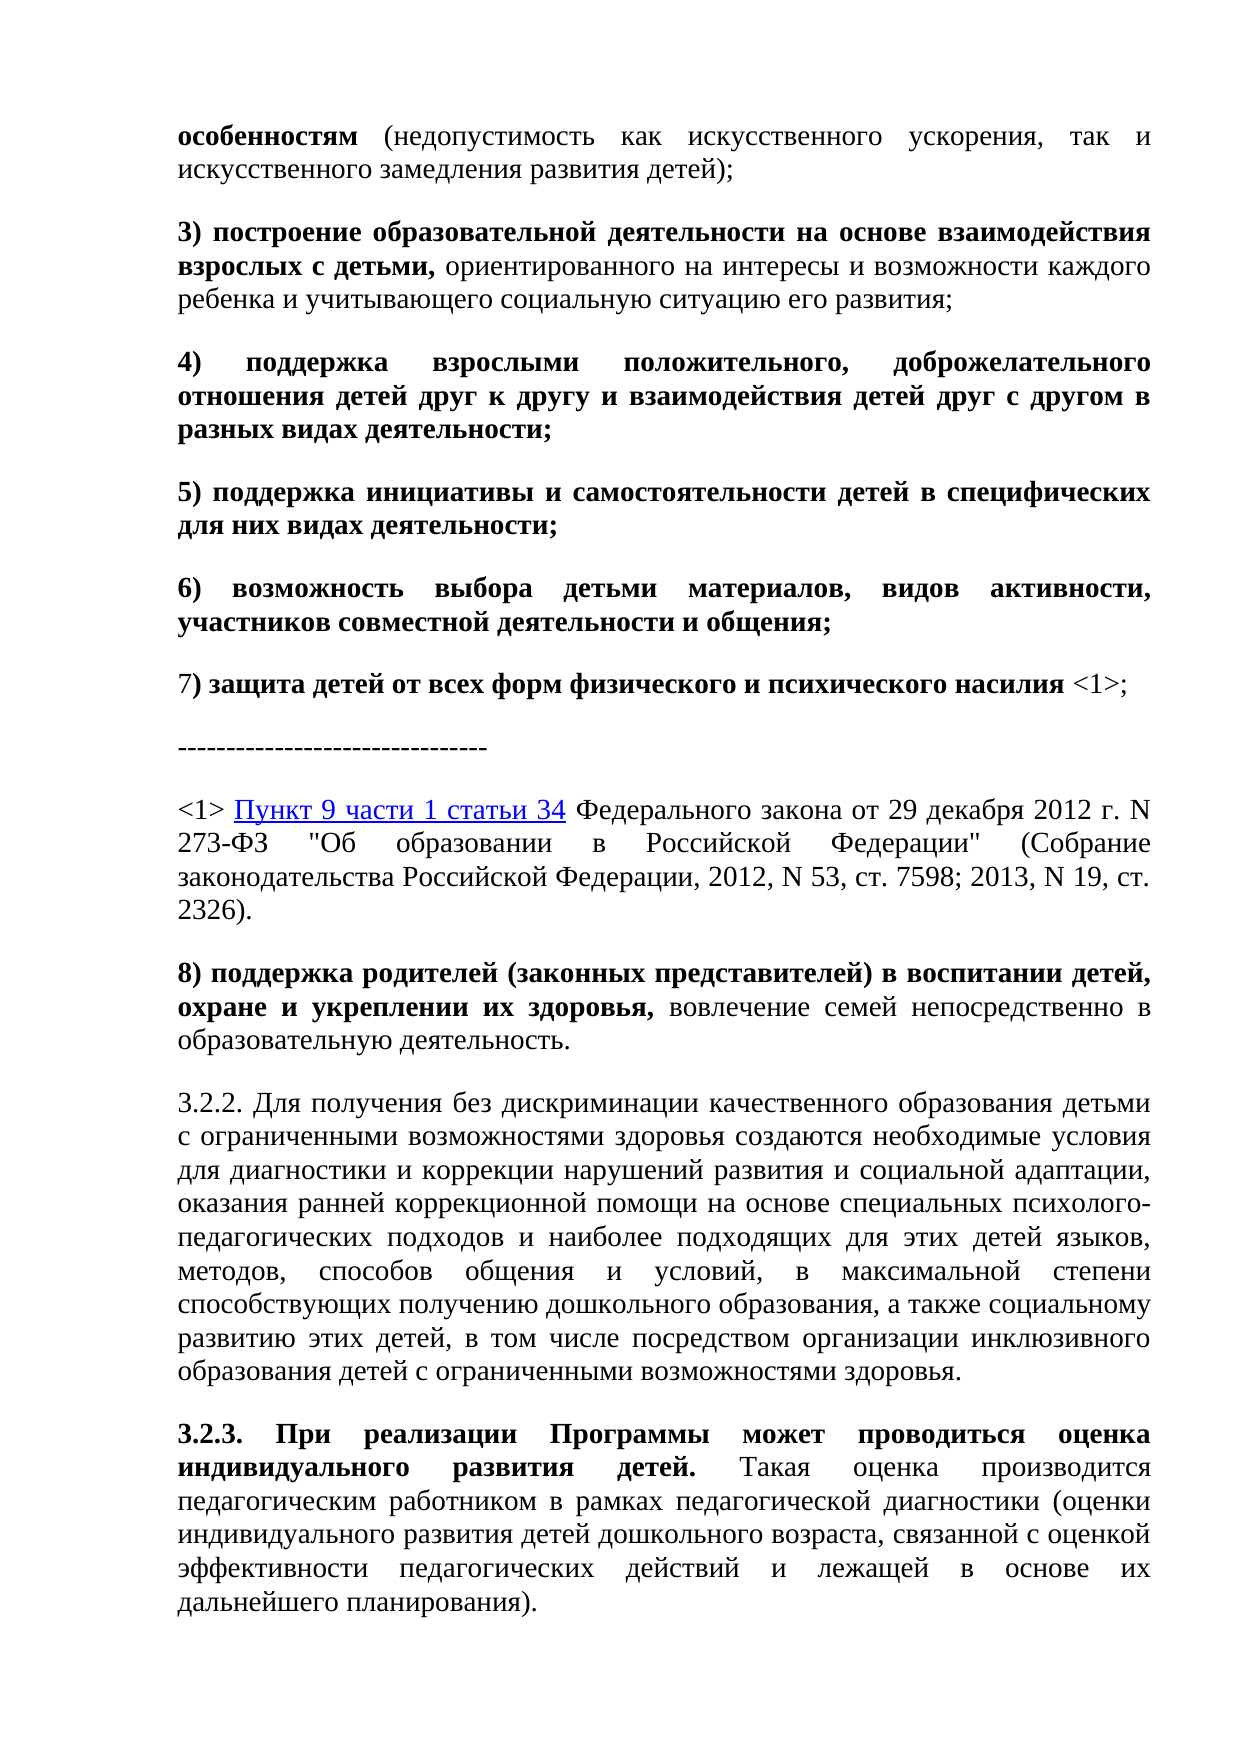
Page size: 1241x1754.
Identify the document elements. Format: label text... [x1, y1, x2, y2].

text 6) возможность выбора детьми материалов, видов активности, участников совместной деятельности и общения; [177, 570, 1152, 637]
text 3.2.3. При реализации Программы может проводиться оценка индивидуального развития детей. Такая оценка производится педагогическим работником в рамках педагогической диагностики (оценки индивидуального развития детей дошкольного возраста, связанной с оценкой эффективности педагогических действий и лежащей в основе их дальнейшего планирования). [177, 1416, 1152, 1617]
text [177, 118, 1152, 185]
text 8) поддержка родителей (законных представителей) в воспитании детей, охране и укреплении их здоровья, вовлечение семей непосредственно в образовательную деятельность. [177, 955, 1152, 1056]
text 4) поддержка взрослыми положительного, доброжелательного отношения детей друг к другу и взаимодействия детей друг с другом в разных видах деятельности; [177, 344, 1152, 445]
text 7) защита детей от всех форм физического и психического насилия <1>; [177, 666, 1152, 700]
text 3.2.2. Для получения без дискриминации качественного образования детьми с ограниченными возможностями здоровья создаются необходимые условия для диагностики и коррекции нарушений развития и социальной адаптации, оказания ранней коррекционной помощи на основе специальных психолого-педагогических подходов и наиболее подходящих для этих детей языков, методов, способов общения и условий, в максимальной степени способствующих получению дошкольного образования, а также социальному развитию этих детей, в том числе посредством организации инклюзивного образования детей с ограниченными возможностями здоровья. [177, 1085, 1152, 1387]
text <1> Пункт 9 части 1 статьи 34 Федерального закона от 29 декабря 2012 г. N 273-ФЗ "Об образовании в Российской Федерации" (Собрание законодательства Российской Федерации, 2012, N 53, ст. 7598; 2013, N 19, ст. 2326). [177, 792, 1152, 926]
text 5) поддержка инициативы и самостоятельности детей в специфических для них видах деятельности; [177, 474, 1152, 541]
text 3) построение образовательной деятельности на основе взаимодействия взрослых с детьми, ориентированного на интересы и возможности каждого ребенка и учитывающего социальную ситуацию его развития; [177, 214, 1152, 315]
text -------------------------------- [177, 729, 1152, 763]
